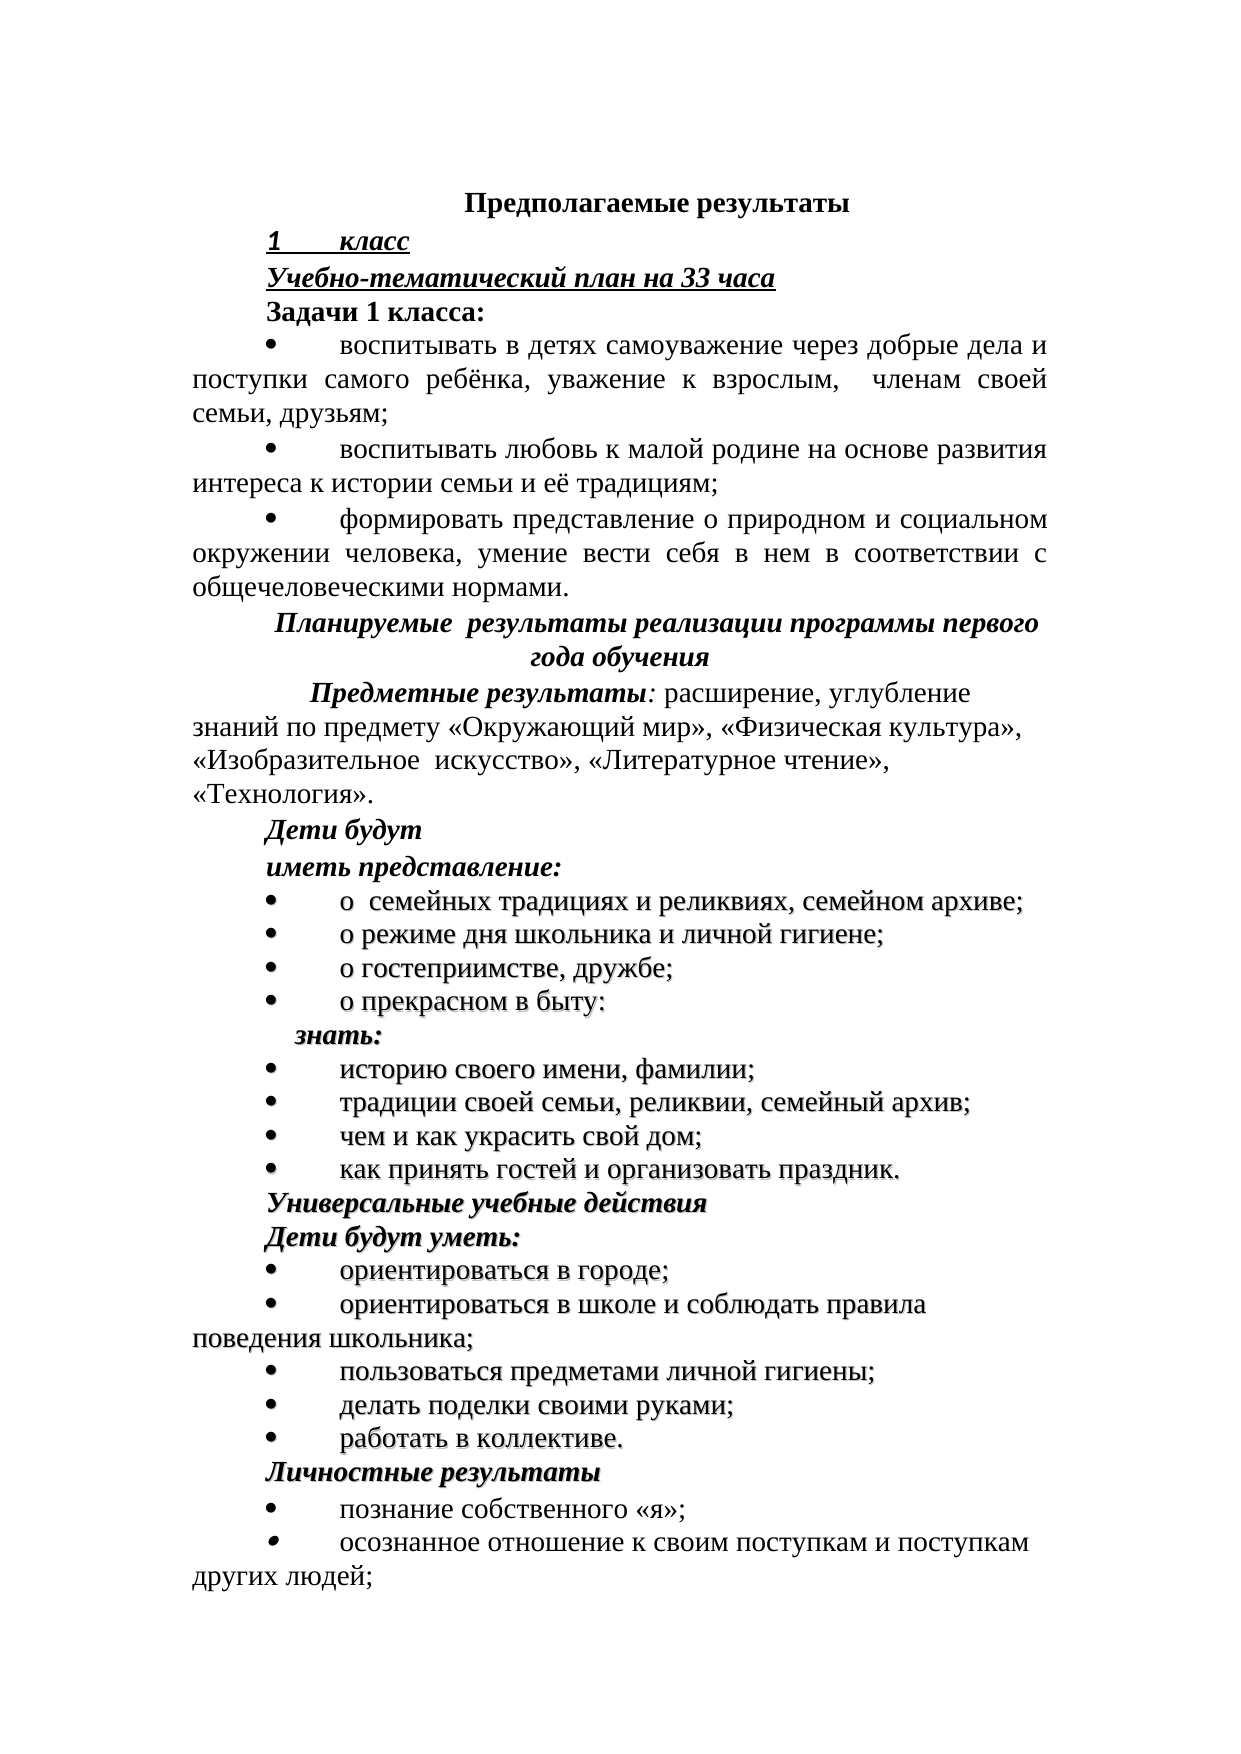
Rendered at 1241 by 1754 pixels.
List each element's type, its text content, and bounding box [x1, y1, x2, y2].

title ориентироваться в городе; [192, 1252, 1048, 1286]
list осознанное отношение к своим поступкам и поступкам других людей; [192, 1524, 1048, 1592]
title Личностные результаты [192, 1454, 1048, 1488]
text Предметные результаты: расширение, углубление знаний по предмету «Окружающий мир», «Физическая культура», «Изобразительное искусство», «Литературное чтение», «Технология». [192, 675, 1048, 809]
title работать в коллективе. [192, 1421, 1048, 1454]
title как принять гостей и организовать праздник. [192, 1152, 1048, 1185]
list формировать представление о природном и социальном окружении человека, умение вести себя в нем в соответствии с общечеловеческими нормами. [192, 501, 1048, 602]
text Задачи 1 класса: [192, 294, 1048, 327]
list воспитывать любовь к малой родине на основе развития интереса к истории семьи и её традициям; [192, 431, 1048, 498]
title чем и как украсить свой дом; [192, 1118, 1048, 1152]
title о режиме дня школьника и личной гигиене; [192, 916, 1048, 950]
text Дети будут [192, 812, 1048, 846]
title Дети будут уметь: [192, 1219, 1048, 1252]
title Универсальные учебные действия [192, 1185, 1048, 1219]
list класс [192, 222, 1048, 257]
title о семейных традициях и реликвиях, семейном архиве; [192, 883, 1048, 916]
title пользоваться предметами личной гигиены; [192, 1353, 1048, 1387]
title историю своего имени, фамилии; [192, 1051, 1048, 1084]
list познание собственного «я»; [192, 1491, 1048, 1524]
title делать поделки своими руками; [192, 1387, 1048, 1421]
text Планируемые результаты реализации программы первого года обучения [192, 605, 1048, 672]
title знать: [192, 1017, 1048, 1051]
title о гостеприимстве, дружбе; [192, 950, 1048, 983]
text Учебно-тематический план на 33 часа [192, 260, 1048, 294]
text Предполагаемые результаты [192, 185, 1048, 219]
title о прекрасном в быту: [192, 983, 1048, 1017]
title ориентироваться в школе и соблюдать правила поведения школьника; [192, 1286, 1048, 1353]
list воспитывать в детях самоуважение через добрые дела и поступки самого ребёнка, уважение к взрослым, членам своей семьи, друзьям; [192, 327, 1048, 428]
title традиции своей семьи, реликвии, семейный архив; [192, 1084, 1048, 1118]
text иметь представление: [192, 849, 1048, 883]
